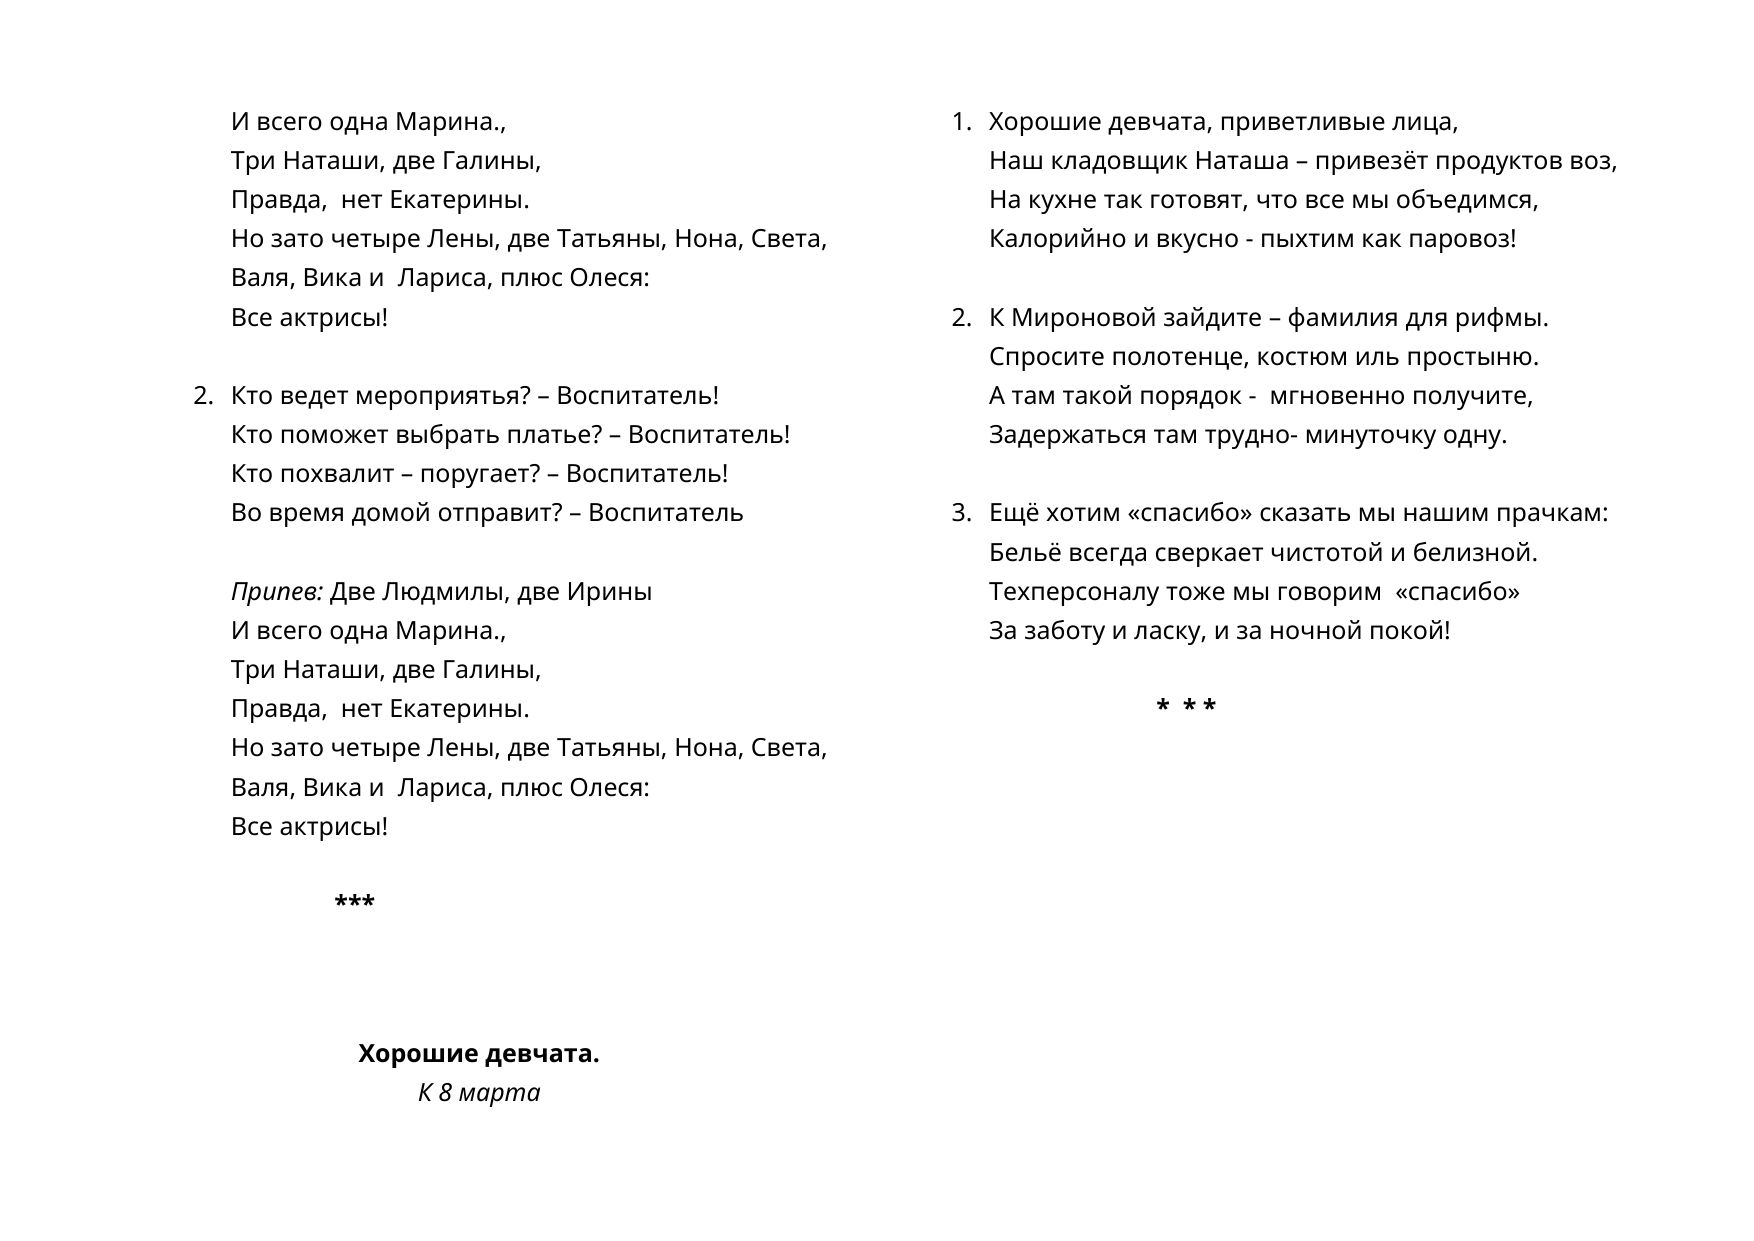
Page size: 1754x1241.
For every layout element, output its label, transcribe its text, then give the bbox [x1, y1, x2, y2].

list * * * [1026, 691, 1636, 725]
list И всего одна Марина., [231, 613, 840, 647]
list А там такой порядок - мгновенно получите, [989, 378, 1636, 412]
list Наш кладовщик Наташа – привезёт продуктов воз, [989, 143, 1636, 177]
list Правда, нет Екатерины. [231, 691, 840, 725]
list Все актрисы! [231, 299, 840, 333]
list На кухне так готовят, что все мы объедимся, [989, 182, 1636, 216]
list Хорошие девчата, приветливые лица, [951, 103, 1636, 137]
list За заботу и ласку, и за ночной покой! [989, 613, 1636, 647]
list Техперсоналу тоже мы говорим «спасибо» [989, 573, 1636, 607]
list Правда, нет Екатерины. [231, 182, 840, 216]
text Хорошие девчата. [118, 1036, 840, 1070]
list *** [231, 887, 840, 921]
list Валя, Вика и Лариса, плюс Олеся: [231, 260, 840, 294]
list Спросите полотенце, костюм иль простыню. [989, 338, 1636, 372]
list Бельё всегда сверкает чистотой и белизной. [989, 534, 1636, 568]
list Но зато четыре Лены, две Татьяны, Нона, Света, [231, 730, 840, 764]
list Ещё хотим «спасибо» сказать мы нашим прачкам: [951, 495, 1636, 529]
list Все актрисы! [231, 808, 840, 842]
list И всего одна Марина., [231, 103, 840, 137]
list Во время домой отправит? – Воспитатель [231, 495, 840, 529]
list Задержаться там трудно- минуточку одну. [989, 417, 1636, 451]
list Кто поможет выбрать платье? – Воспитатель! [231, 417, 840, 451]
text К 8 марта [118, 1075, 840, 1109]
list Калорийно и вкусно - пыхтим как паровоз! [989, 221, 1636, 255]
list Но зато четыре Лены, две Татьяны, Нона, Света, [231, 221, 840, 255]
list Три Наташи, две Галины, [231, 652, 840, 686]
list Валя, Вика и Лариса, плюс Олеся: [231, 769, 840, 803]
list Кто похвалит – поругает? – Воспитатель! [231, 456, 840, 490]
list Три Наташи, две Галины, [231, 143, 840, 177]
list К Мироновой зайдите – фамилия для рифмы. [951, 299, 1636, 333]
list Припев: Две Людмилы, две Ирины [231, 573, 840, 607]
list Кто ведет мероприятья? – Воспитатель! [193, 378, 840, 412]
